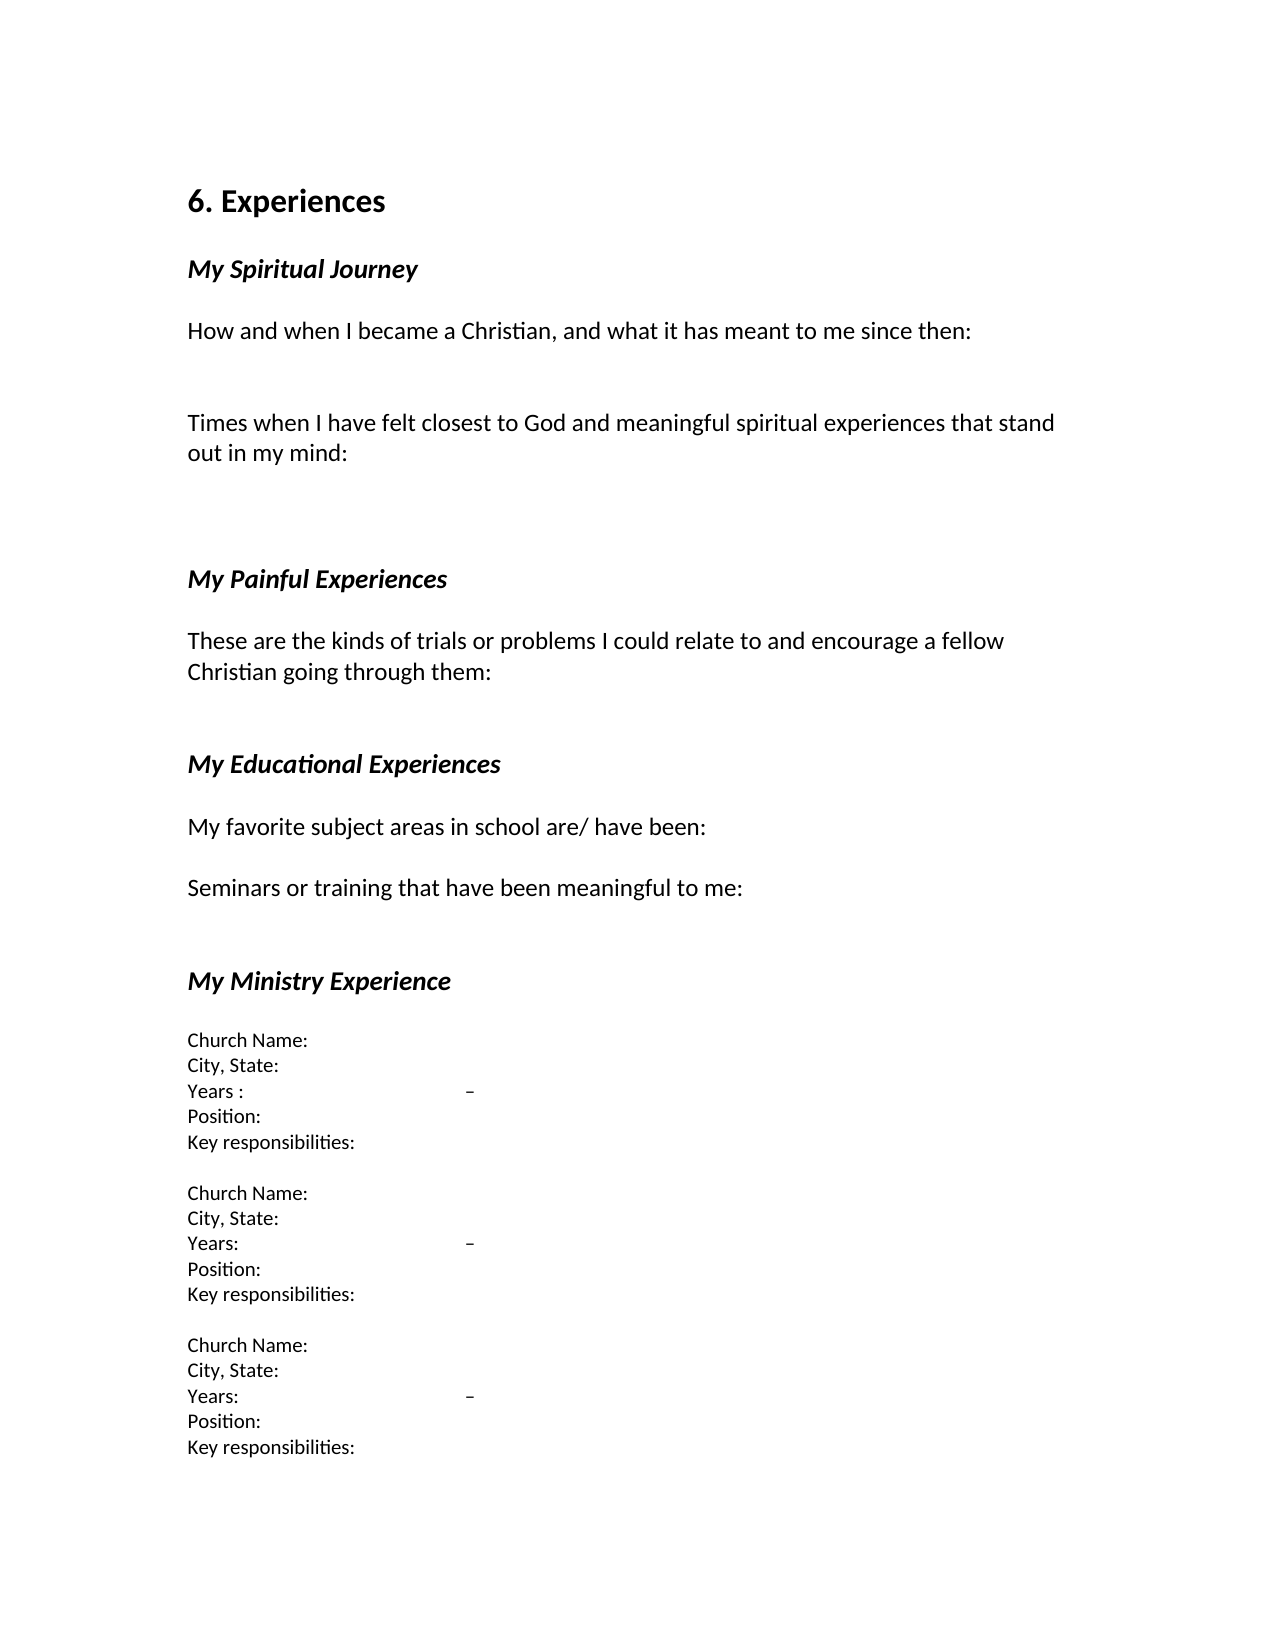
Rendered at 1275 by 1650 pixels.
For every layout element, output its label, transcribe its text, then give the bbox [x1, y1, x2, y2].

text Key responsibilities: [187, 1129, 1087, 1154]
text Seminars or training that have been meaningful to me: [187, 872, 1087, 903]
text Key responsibilities: [187, 1281, 1087, 1307]
text These are the kinds of trials or problems I could relate to and encourage a fellow Christian going through them: [187, 626, 1087, 687]
text City, State: [187, 1205, 1087, 1231]
text My favorite subject areas in school are/ have been: [187, 811, 1087, 842]
text Position: [187, 1256, 1087, 1281]
text How and when I became a Christian, and what it has meant to me since then: [187, 315, 1087, 346]
text My Educational Experiences [187, 748, 1087, 781]
text Position: [187, 1408, 1087, 1434]
text Years: – [187, 1231, 1087, 1256]
subtitle My Ministry Experience [187, 964, 1087, 997]
subtitle 6. Experiences [187, 181, 1087, 221]
text Key responsibilities: [187, 1434, 1087, 1459]
text Church Name: [187, 1027, 1087, 1053]
text City, State: [187, 1358, 1087, 1383]
text Times when I have felt closest to God and meaningful spiritual experiences that stand out in my mind: [187, 407, 1087, 468]
text Church Name: [187, 1332, 1087, 1358]
text Years : – [187, 1078, 1087, 1103]
text Church Name: [187, 1180, 1087, 1205]
text Years: – [187, 1383, 1087, 1408]
text My Painful Experiences [187, 562, 1087, 595]
text City, State: [187, 1053, 1087, 1078]
text Position: [187, 1103, 1087, 1129]
subtitle My Spiritual Journey [187, 252, 1087, 285]
